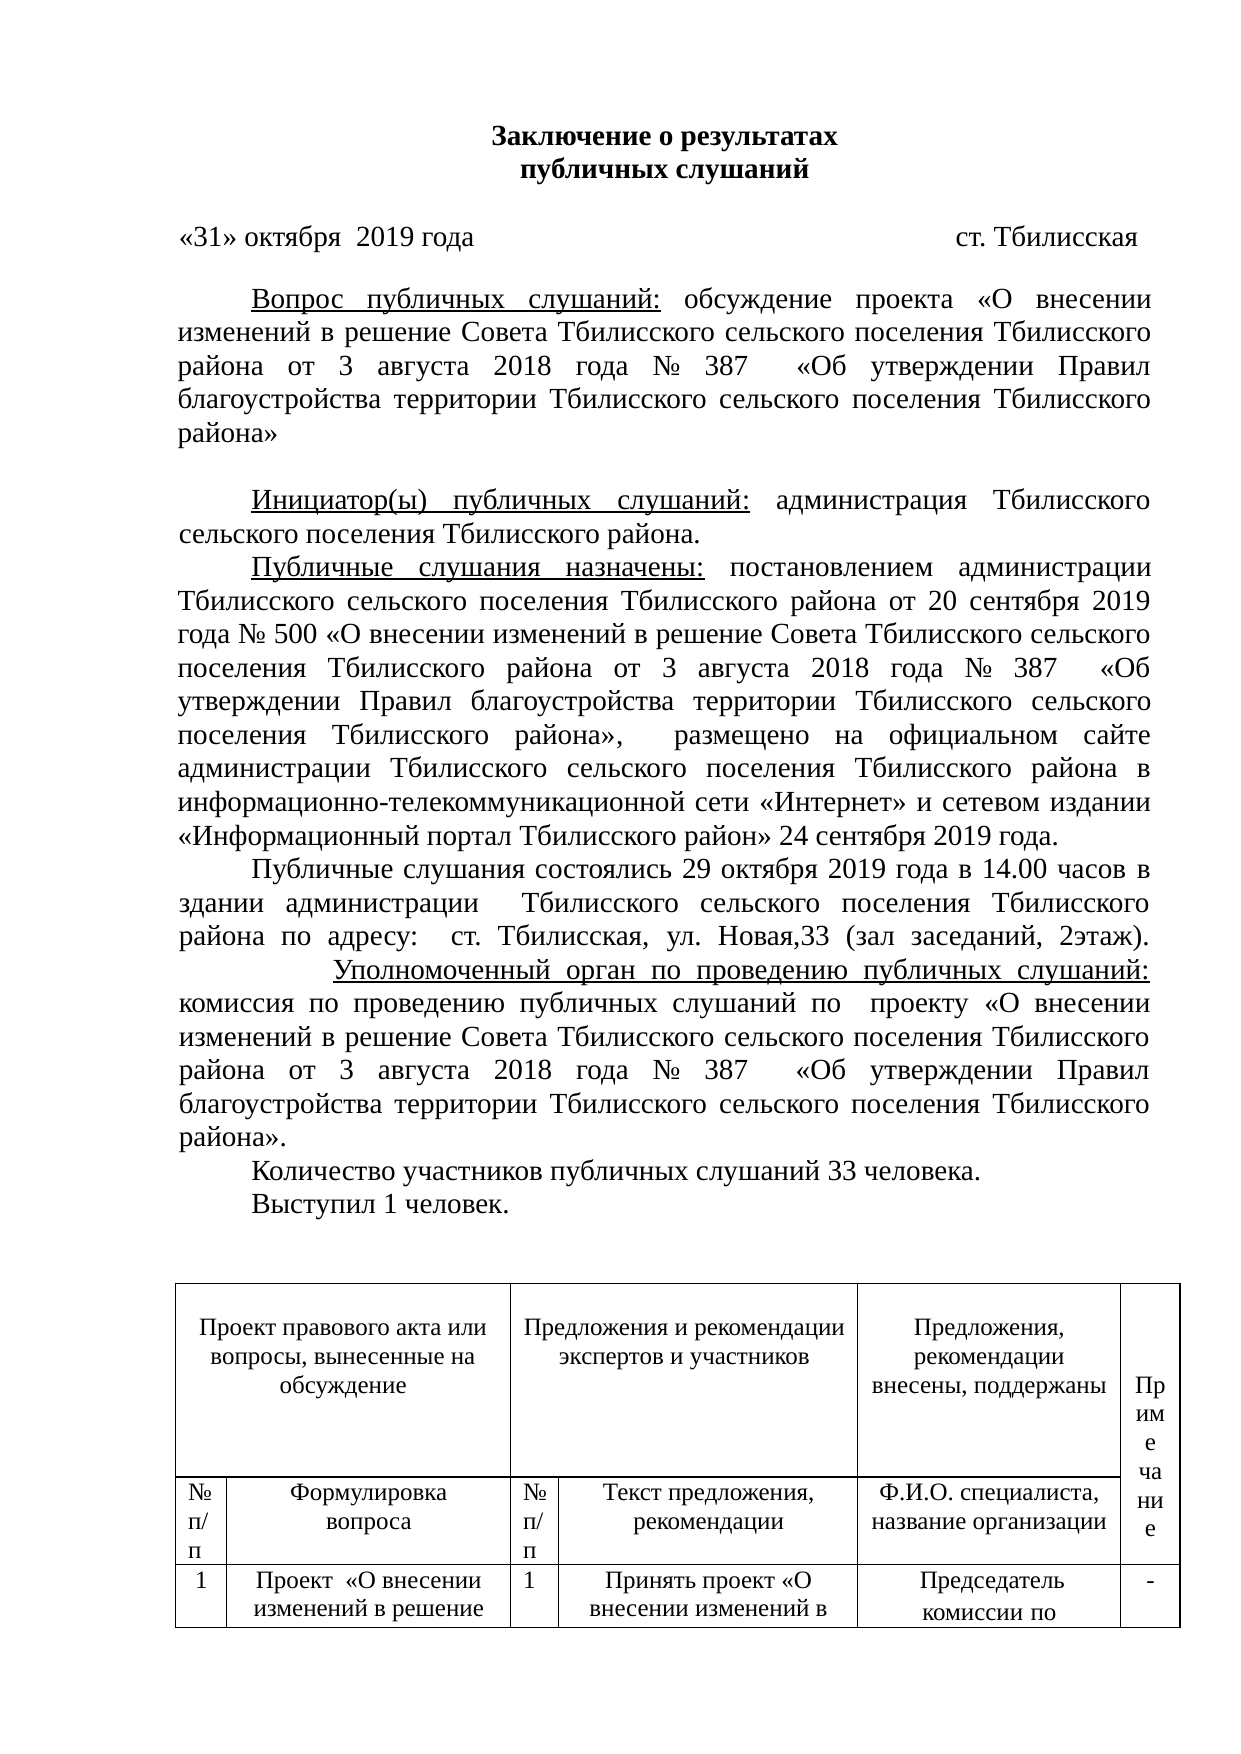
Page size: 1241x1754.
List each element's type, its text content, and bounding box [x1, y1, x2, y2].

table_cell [858, 1565, 1120, 1627]
table_header Предложения, рекомендации внесены, поддержаны [858, 1284, 1120, 1476]
table_cell Формулировка вопроса [227, 1478, 510, 1564]
table_header Проект правового акта или вопросы, вынесенные на обсуждение [176, 1284, 510, 1476]
table_cell Ф.И.О. специалиста, название организации [858, 1478, 1120, 1564]
text Количество участников публичных слушаний 33 человека. [178, 1153, 1150, 1187]
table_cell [559, 1565, 857, 1627]
table_header Предложения и рекомендации экспертов и участников [511, 1284, 857, 1476]
text Публичные слушания состоялись 29 октября 2019 года в 14.00 часов в здании администрации Тбилисского сельского поселения Тбилисского района по адресу: ст. Тбилисская, ул. Новая,33 (зал заседаний, 2этаж). Уполномоченный орган по проведению публичных слушаний: комиссия по проведению публичных слушаний по проекту «О внесении изменений в решение Совета Тбилисского сельского поселения Тбилисского района от 3 августа 2018 года № 387 «Об утверждении Правил благоустройства территории Тбилисского сельского поселения Тбилисского района». [178, 851, 1150, 1153]
text Выступил 1 человек. [178, 1187, 1150, 1220]
table_header Приме чание [1121, 1284, 1179, 1564]
table_cell 1 [176, 1565, 226, 1627]
table_cell 1 [511, 1565, 558, 1627]
table_cell № п/п [176, 1478, 226, 1564]
text Публичные слушания назначены: постановлением администрации Тбилисского сельского поселения Тбилисского района от 20 сентября 2019 года № 500 «О внесении изменений в решение Совета Тбилисского сельского поселения Тбилисского района от 3 августа 2018 года № 387 «Об утверждении Правил благоустройства территории Тбилисского сельского поселения Тбилисского района», размещено на официальном сайте администрации Тбилисского сельского поселения Тбилисского района в информационно-телекоммуникационной сети «Интернет» и сетевом издании «Информационный портал Тбилисского район» 24 сентября 2019 года. [177, 549, 1152, 851]
text Инициатор(ы) публичных слушаний: администрация Тбилисского сельского поселения Тбилисского района. [178, 482, 1150, 549]
table_cell № п/п [511, 1478, 558, 1564]
table_cell Текст предложения, рекомендации [559, 1478, 857, 1564]
table_cell - [1121, 1565, 1179, 1627]
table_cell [227, 1565, 510, 1627]
text Вопрос публичных слушаний: обсуждение проекта «О внесении изменений в решение Совета Тбилисского сельского поселения Тбилисского района от 3 августа 2018 года № 387 «Об утверждении Правил благоустройства территории Тбилисского сельского поселения Тбилисского района» [177, 281, 1152, 449]
text «31» октября 2019 года ст. Тбилисская [178, 219, 1150, 252]
text публичных слушаний [177, 152, 1152, 185]
text Заключение о результатах [177, 118, 1152, 152]
